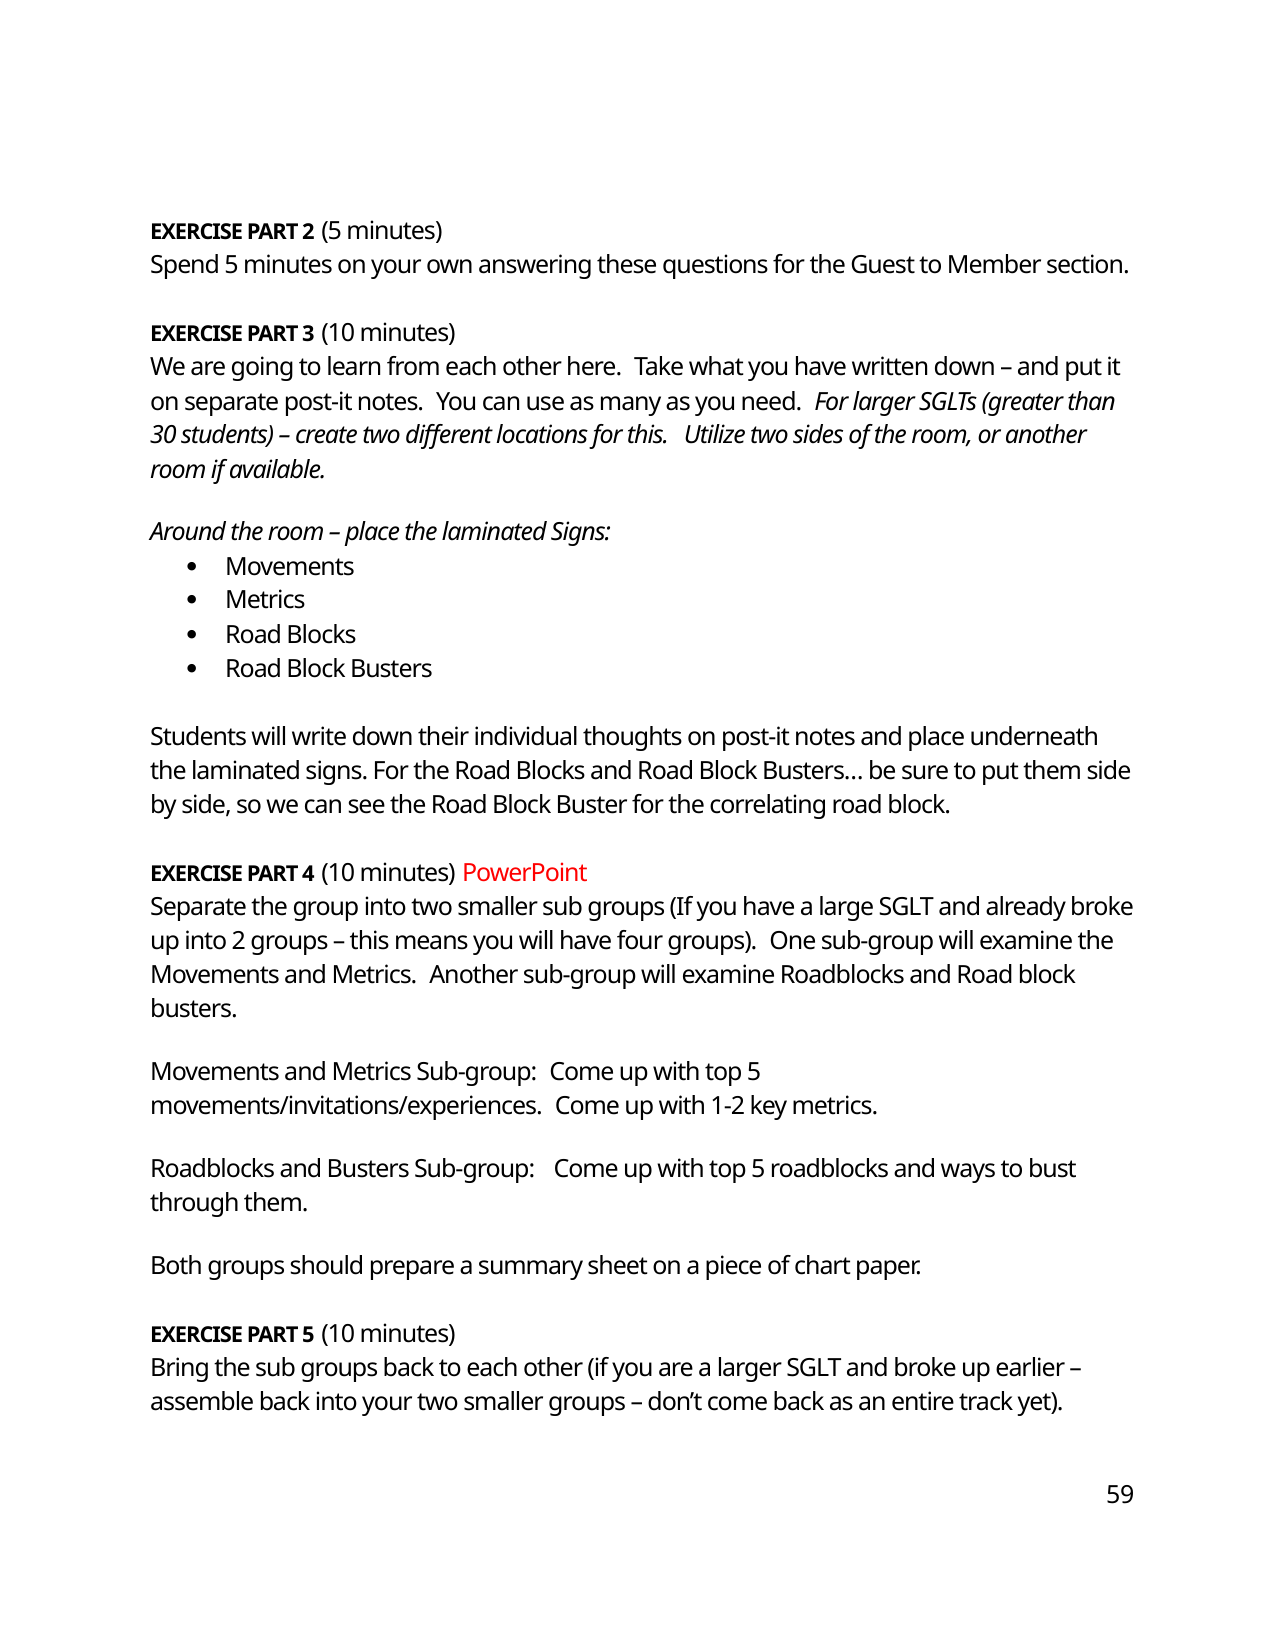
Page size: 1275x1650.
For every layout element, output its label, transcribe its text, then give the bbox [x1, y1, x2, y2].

title EXERCISE PART 3 (10 minutes) [150, 315, 1134, 349]
title Roadblocks and Busters Sub-group: Come up with top 5 roadblocks and ways to bust through them. [150, 1151, 1134, 1219]
title Around the room – place the laminated Signs: [150, 514, 1134, 548]
title Bring the sub groups back to each other (if you are a larger SGLT and broke up earlier – assemble back into your two smaller groups – don’t come back as an entire track yet). [150, 1350, 1134, 1418]
title EXERCISE PART 4 (10 minutes) PowerPoint [150, 855, 1134, 889]
title Movements and Metrics Sub-group: Come up with top 5 movements/invitations/experiences. Come up with 1-2 key metrics. [150, 1054, 1134, 1122]
title EXERCISE PART 2 (5 minutes) [150, 213, 1134, 247]
title We are going to learn from each other here. Take what you have written down – and put it on separate post-it notes. You can use as many as you need. For larger SGLTs (greater than 30 students) – create two different locations for this. Utilize two sides of the room, or another room if available. [150, 349, 1134, 485]
title Separate the group into two smaller sub groups (If you have a large SGLT and already broke up into 2 groups – this means you will have four groups). One sub-group will examine the Movements and Metrics. Another sub-group will examine Roadblocks and Road block busters. [150, 889, 1134, 1025]
title Metrics [187, 582, 1134, 616]
title Students will write down their individual thoughts on post-it notes and place underneath the laminated signs. For the Road Blocks and Road Block Busters… be sure to put them side by side, so we can see the Road Block Buster for the correlating road block. [150, 718, 1134, 821]
title Both groups should prepare a summary sheet on a piece of chart paper. [150, 1247, 1134, 1282]
title Road Block Busters [187, 650, 1134, 684]
title EXERCISE PART 5 (10 minutes) [150, 1316, 1134, 1350]
title Movements [187, 548, 1134, 582]
title Road Blocks [187, 616, 1134, 650]
title Spend 5 minutes on your own answering these questions for the Guest to Member section. [150, 247, 1134, 281]
